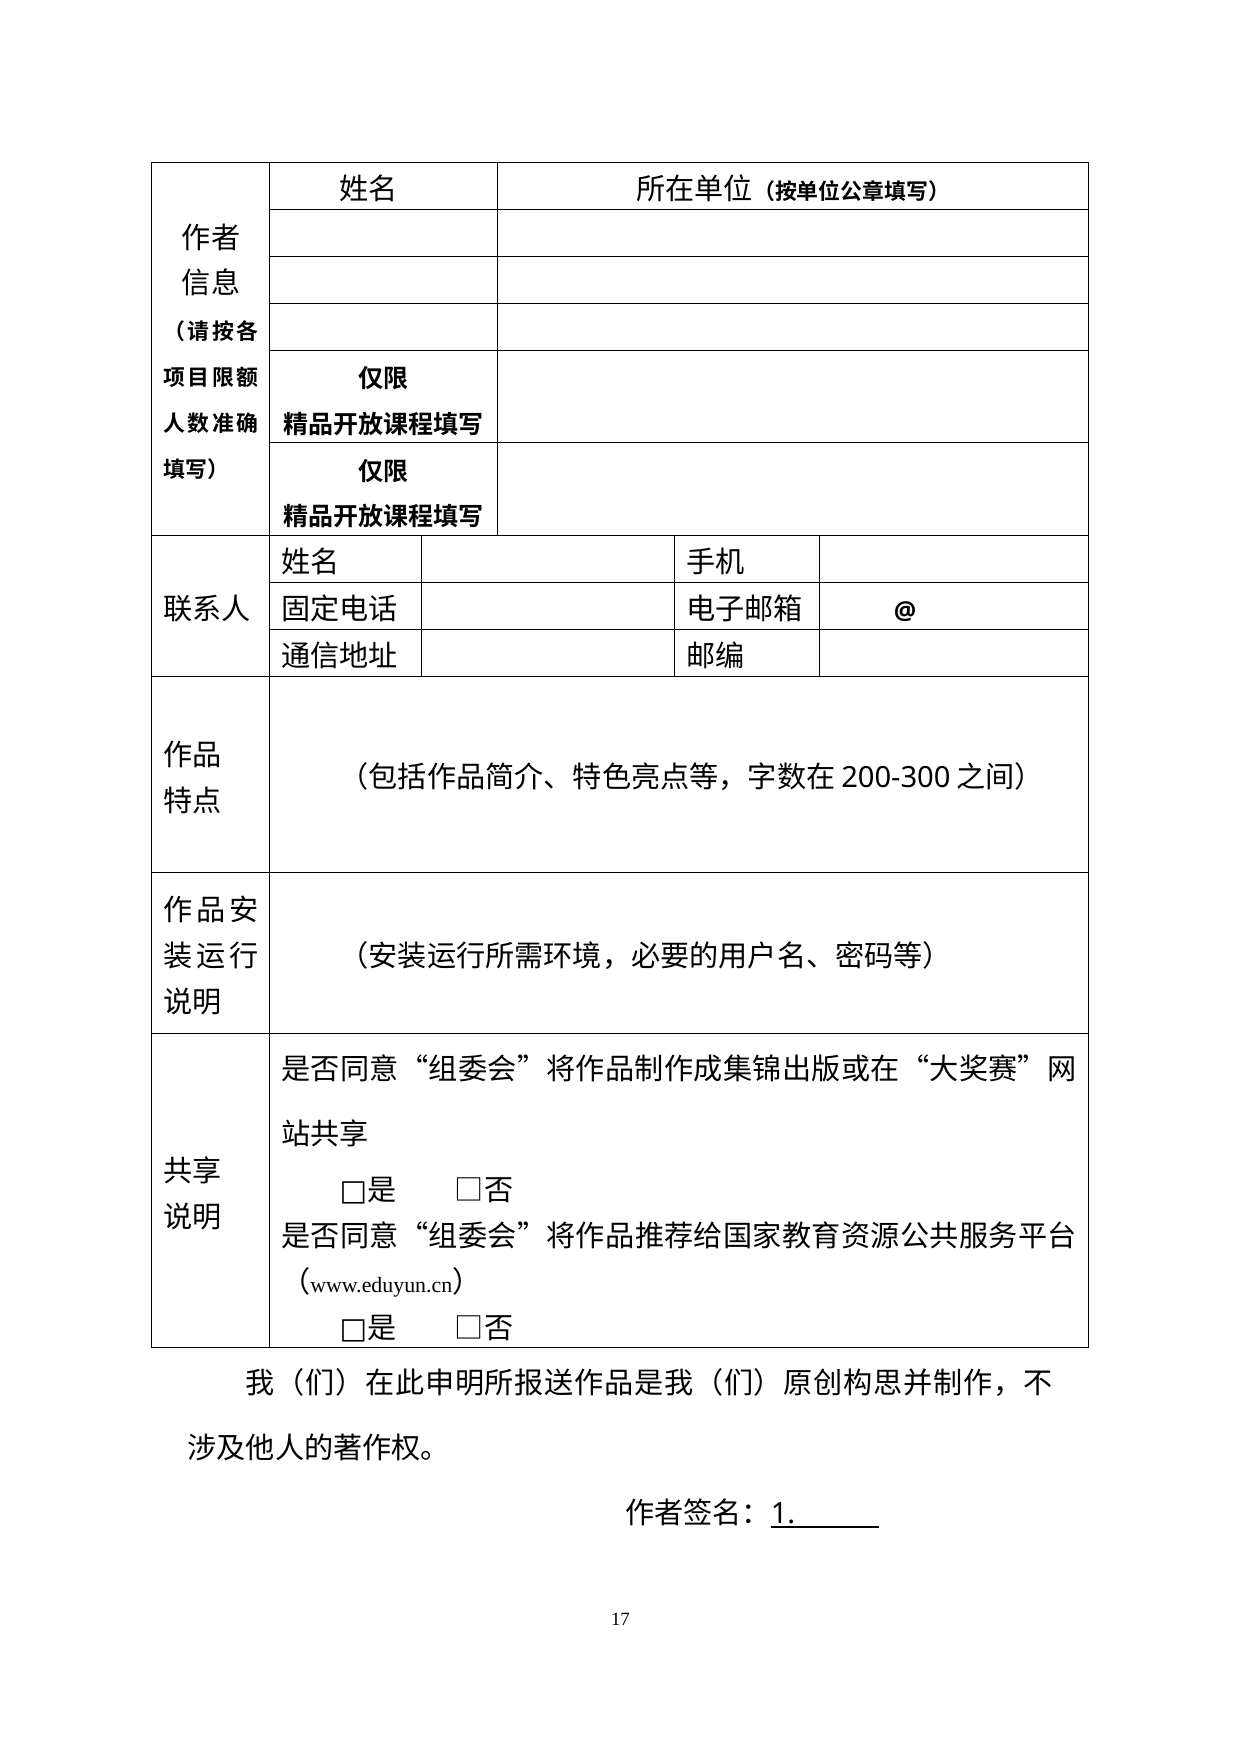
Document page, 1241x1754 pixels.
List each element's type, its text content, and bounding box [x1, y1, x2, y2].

table_cell [270, 257, 497, 303]
table_cell 作者 信息 （请按各项目限额人数准确填写） [152, 163, 269, 535]
table_cell [422, 630, 674, 676]
table_cell [270, 210, 497, 256]
table_cell [498, 351, 1088, 442]
table_cell [422, 536, 674, 582]
table_cell [820, 536, 1088, 582]
table_cell 姓名 [270, 163, 497, 209]
table_cell @ [820, 583, 1088, 629]
table_cell （包括作品简介、特色亮点等，字数在200-300之间） [270, 677, 1088, 872]
table_cell 姓名 [270, 536, 421, 582]
table_cell 仅限 精品开放课程填写 [270, 351, 497, 442]
table_cell （安装运行所需环境，必要的用户名、密码等） [270, 873, 1088, 1033]
text 我（们）在此申明所报送作品是我（们）原创构思并制作，不涉及他人的著作权。 [187, 1348, 1053, 1478]
table_cell [498, 210, 1088, 256]
table_cell [422, 583, 674, 629]
table_cell 手机 [675, 536, 819, 582]
table_cell 是否同意“组委会”将作品制作成集锦出版或在“大奖赛”网站共享 □是 □否 是否同意“组委会”将作品推荐给国家教育资源公共服务平台（www.eduyun.cn） □是 □否 [270, 1034, 1088, 1347]
table_cell 仅限 精品开放课程填写 [270, 443, 497, 535]
table_cell [820, 630, 1088, 676]
table_cell 电子邮箱 [675, 583, 819, 629]
table_cell [498, 304, 1088, 349]
table_cell [498, 443, 1088, 535]
table_cell 所在单位（按单位公章填写） [498, 163, 1088, 209]
table_cell 作品安装运行说明 [152, 873, 269, 1033]
table_cell [270, 304, 497, 349]
table_cell 共享 说明 [152, 1034, 269, 1347]
table_cell [498, 257, 1088, 303]
text 作者签名：1. [187, 1478, 1053, 1543]
table_cell 作品 特点 [152, 677, 269, 872]
table_cell 通信地址 [270, 630, 421, 676]
table_cell 联系人 [152, 536, 269, 676]
table_cell 固定电话 [270, 583, 421, 629]
table_cell 邮编 [675, 630, 819, 676]
